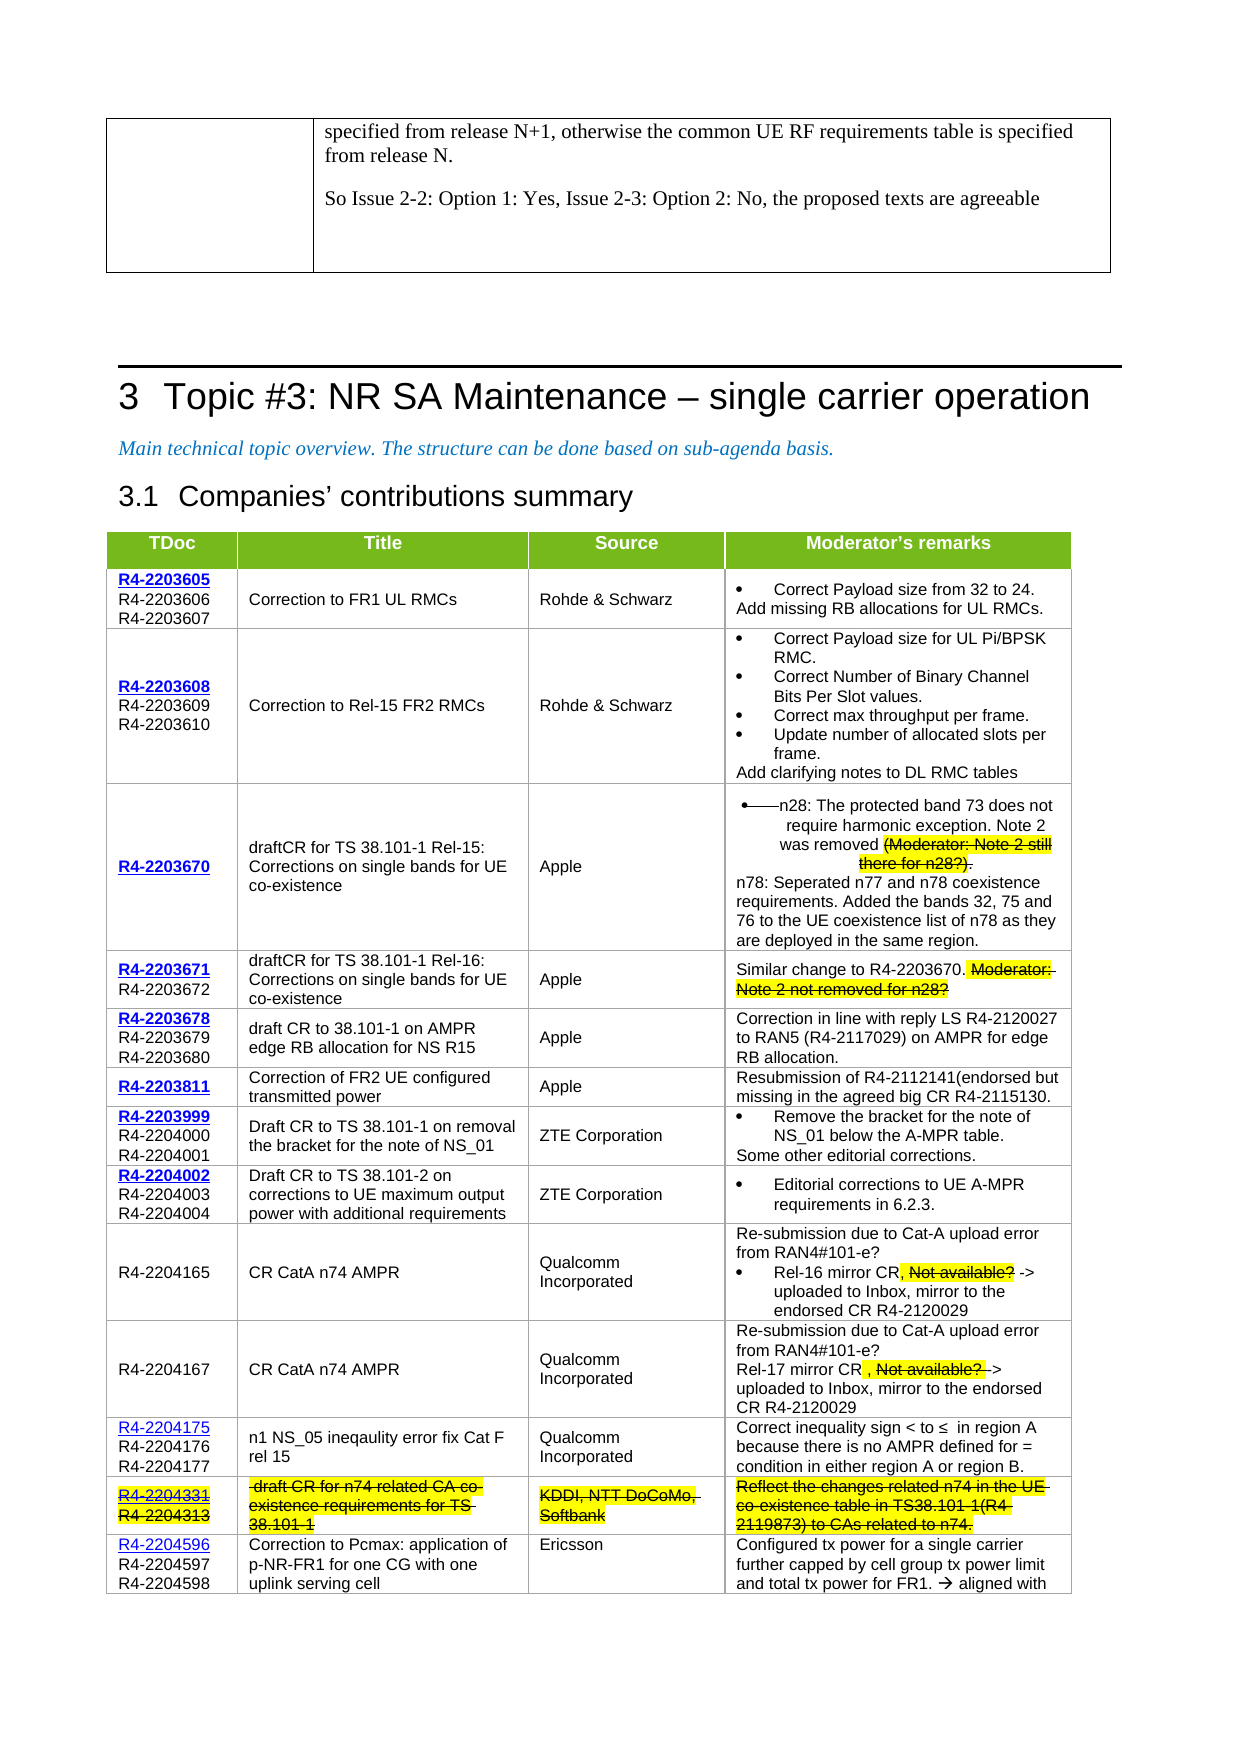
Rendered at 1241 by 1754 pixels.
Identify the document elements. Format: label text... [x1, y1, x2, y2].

table_cell Ericsson [529, 1535, 724, 1593]
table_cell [726, 1535, 1071, 1593]
table_cell Resubmission of R4-2112141(endorsed but missing in the agreed big CR R4-2115130. [726, 1068, 1071, 1106]
table_cell CR CatA n74 AMPR [238, 1224, 528, 1320]
table_cell Correct Payload size from 32 to 24. Add missing RB allocations for UL RMCs. [726, 570, 1071, 628]
table_cell R4-2204002 R4-2204003 R4-2204004 [107, 1166, 237, 1223]
table_cell Correction to FR1 UL RMCs [238, 570, 528, 628]
table_cell [107, 119, 313, 272]
table_cell Apple [529, 1009, 724, 1067]
table_cell Draft CR to TS 38.101-2 on corrections to UE maximum output power with additional requirements [238, 1166, 528, 1223]
table_cell CR CatA n74 AMPR [238, 1321, 528, 1417]
table_cell Re-submission due to Cat-A upload error from RAN4#101-e? Rel-17 mirror CR , Not available? [726, 1321, 1071, 1417]
table_cell Qualcomm Incorporated [529, 1321, 724, 1417]
table_cell R4-2204331 R4-2204313 [107, 1477, 237, 1534]
table_cell Apple [529, 951, 724, 1008]
table_cell Correction to Rel-15 FR2 RMCs [238, 629, 528, 782]
table_cell R4-2204175 R4-2204176 R4-2204177 [107, 1418, 237, 1476]
table_cell n28: The protected band 73 does not require harmonic exception. Note 2 was removed (Moderator: Note 2 still there for n28?). n78: Seperated n77 and n78 coexistence requirements. Added the bands 32, 75 and 76 to the UE coexistence list of n78 as they are deployed in the same region. [726, 784, 1071, 949]
table_cell R4-2203811 [107, 1068, 237, 1106]
table_cell R4-2204165 [107, 1224, 237, 1320]
table_cell n1 NS_05 ineqaulity error fix Cat F rel 15 [238, 1418, 528, 1476]
table_cell Correct inequality sign < to ≤ in region A because there is no AMPR defined for = condition in either region A or region B. [726, 1418, 1071, 1476]
table_cell Apple [529, 784, 724, 949]
table_cell R4-2203670 [107, 784, 237, 949]
table_cell Correction of FR2 UE configured transmitted power [238, 1068, 528, 1106]
table_cell KDDI, NTT DoCoMo, Softbank [529, 1477, 724, 1534]
table_cell draft CR to 38.101-1 on AMPR edge RB allocation for NS R15 [238, 1009, 528, 1067]
table_cell R4-2203608 R4-2203609 R4-2203610 [107, 629, 237, 782]
table_cell Rohde & Schwarz [529, 629, 724, 782]
table_header TDoc [107, 532, 237, 569]
table_cell ZTE Corporation [529, 1107, 724, 1164]
table_cell Draft CR to TS 38.101-1 on removal the bracket for the note of NS_01 [238, 1107, 528, 1164]
table_header Source [529, 532, 724, 569]
table_cell Qualcomm Incorporated [529, 1224, 724, 1320]
table_cell draft CR for n74 related CA co-existence requirements for TS 38.101-1 [314, 1477, 528, 1534]
table_header Title [238, 532, 528, 569]
table_cell Qualcomm Incorporated [529, 1418, 724, 1476]
table_cell Similar change to R4-2203670. Moderator: Note 2 not removed for n28? [726, 951, 1071, 1008]
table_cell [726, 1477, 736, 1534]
table_header Moderator’s remarks [726, 532, 1071, 569]
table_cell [238, 1535, 528, 1593]
table_cell R4-2203671 R4-2203672 [107, 951, 237, 1008]
table_cell Correct Payload size for UL Pi/BPSK RMC. Correct Number of Binary Channel Bits Per Slot values. Correct max throughput per frame. Update number of allocated slots per frame. Add clarifying notes to DL RMC tables [726, 629, 1071, 782]
table_cell Correction in line with reply LS R4-2120027 to RAN5 (R4-2117029) on AMPR for edge RB allocation. [726, 1009, 1071, 1067]
table_cell ZTE Corporation [529, 1166, 724, 1223]
table_cell R4-2203678 R4-2203679 R4-2203680 [107, 1009, 237, 1067]
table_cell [107, 1535, 237, 1593]
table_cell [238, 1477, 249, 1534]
table_cell Editorial corrections to UE A-MPR requirements in 6.2.3. [726, 1166, 1071, 1223]
table_cell draftCR for TS 38.101-1 Rel-16: Corrections on single bands for UE co-existence [238, 951, 528, 1008]
text Main technical topic overview. The structure can be done based on sub-agenda basis. [118, 436, 1122, 460]
table_cell draftCR for TS 38.101-1 Rel-15: Corrections on single bands for UE co-existence [238, 784, 528, 949]
table_cell [314, 119, 1110, 272]
subtitle Topic #3: NR SA Maintenance – single carrier operation [118, 368, 1122, 417]
subtitle Companies’ contributions summary [118, 478, 1122, 512]
table_cell Re-submission due to Cat-A upload error from RAN4#101-e? Rel-16 mirror CR, Not available? [726, 1224, 1071, 1320]
table_cell R4-2203605 R4-2203606 R4-2203607 [107, 570, 237, 628]
table_cell R4-2203999 R4-2204000 R4-2204001 [107, 1107, 237, 1164]
table_cell Remove the bracket for the note of NS_01 below the A-MPR table. Some other editorial corrections. [726, 1107, 1071, 1164]
table_cell R4-2204167 [107, 1321, 237, 1417]
table_cell Rohde & Schwarz [529, 570, 724, 628]
table_cell Apple [529, 1068, 724, 1106]
